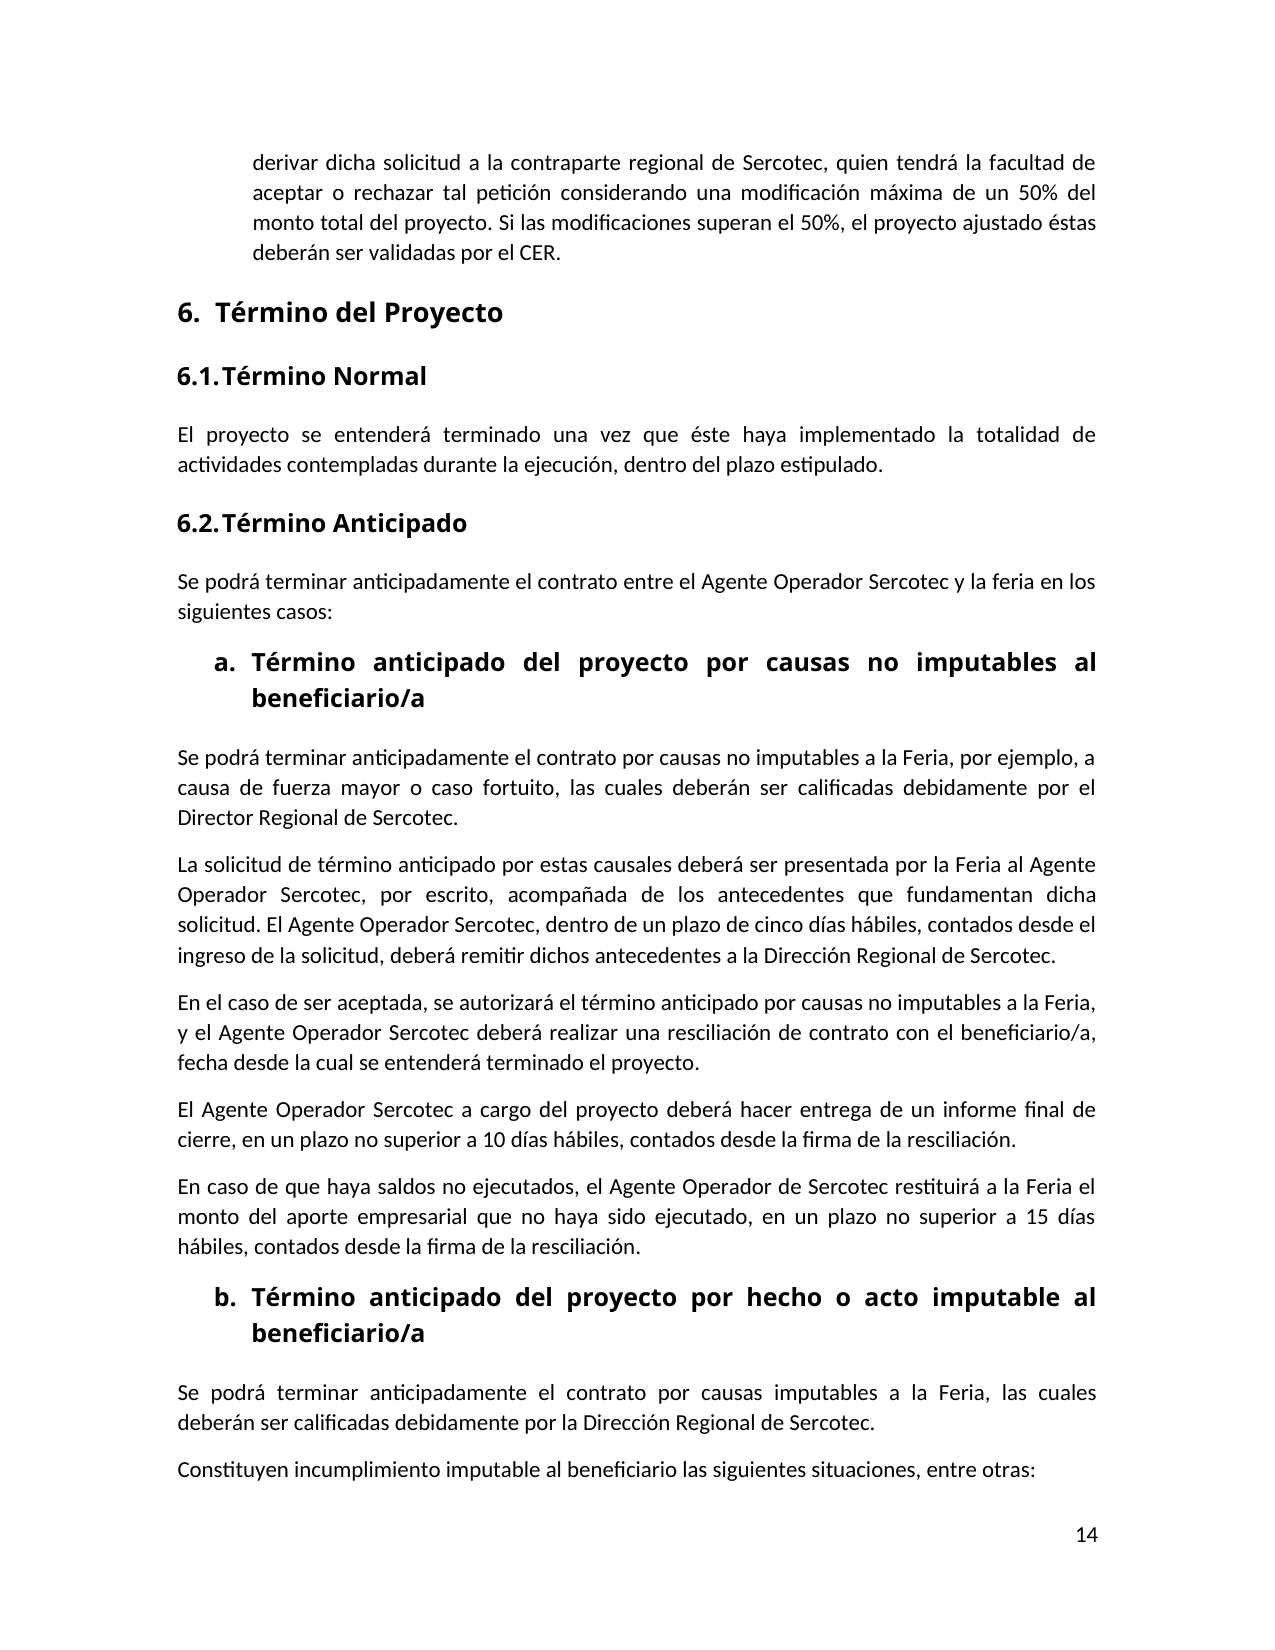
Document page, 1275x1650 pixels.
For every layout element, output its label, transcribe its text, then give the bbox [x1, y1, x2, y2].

text El proyecto se entenderá terminado una vez que éste haya implementado la totalidad de actividades contempladas durante la ejecución, dentro del plazo estipulado. [177, 420, 1098, 478]
text El Agente Operador Sercotec a cargo del proyecto deberá hacer entrega de un informe final de cierre, en un plazo no superior a 10 días hábiles, contados desde la firma de la resciliación. [177, 1095, 1098, 1153]
subtitle Término Anticipado [177, 505, 1098, 539]
subtitle Término anticipado del proyecto por hecho o acto imputable al beneficiario/a [213, 1279, 1098, 1350]
text Se podrá terminar anticipadamente el contrato por causas imputables a la Feria, las cuales deberán ser calificadas debidamente por la Dirección Regional de Sercotec. [177, 1378, 1098, 1436]
text La solicitud de término anticipado por estas causales deberá ser presentada por la Feria al Agente Operador Sercotec, por escrito, acompañada de los antecedentes que fundamentan dicha solicitud. El Agente Operador Sercotec, dentro de un plazo de cinco días hábiles, contados desde el ingreso de la solicitud, deberá remitir dichos antecedentes a la Dirección Regional de Sercotec. [177, 850, 1098, 969]
text En caso de que haya saldos no ejecutados, el Agente Operador de Sercotec restituirá a la Feria el monto del aporte empresarial que no haya sido ejecutado, en un plazo no superior a 15 días hábiles, contados desde la firma de la resciliación. [177, 1172, 1098, 1260]
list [215, 148, 1098, 266]
text En el caso de ser aceptada, se autorizará el término anticipado por causas no imputables a la Feria, y el Agente Operador Sercotec deberá realizar una resciliación de contrato con el beneficiario/a, fecha desde la cual se entenderá terminado el proyecto. [177, 988, 1098, 1076]
subtitle Término del Proyecto [177, 293, 1098, 330]
text Se podrá terminar anticipadamente el contrato por causas no imputables a la Feria, por ejemplo, a causa de fuerza mayor o caso fortuito, las cuales deberán ser calificadas debidamente por el Director Regional de Sercotec. [177, 743, 1098, 831]
subtitle Término anticipado del proyecto por causas no imputables al beneficiario/a [213, 644, 1098, 715]
text Constituyen incumplimiento imputable al beneficiario las siguientes situaciones, entre otras: [177, 1455, 1098, 1483]
text Se podrá terminar anticipadamente el contrato entre el Agente Operador Sercotec y la feria en los siguientes casos: [177, 567, 1098, 625]
subtitle Término Normal [177, 358, 1098, 392]
